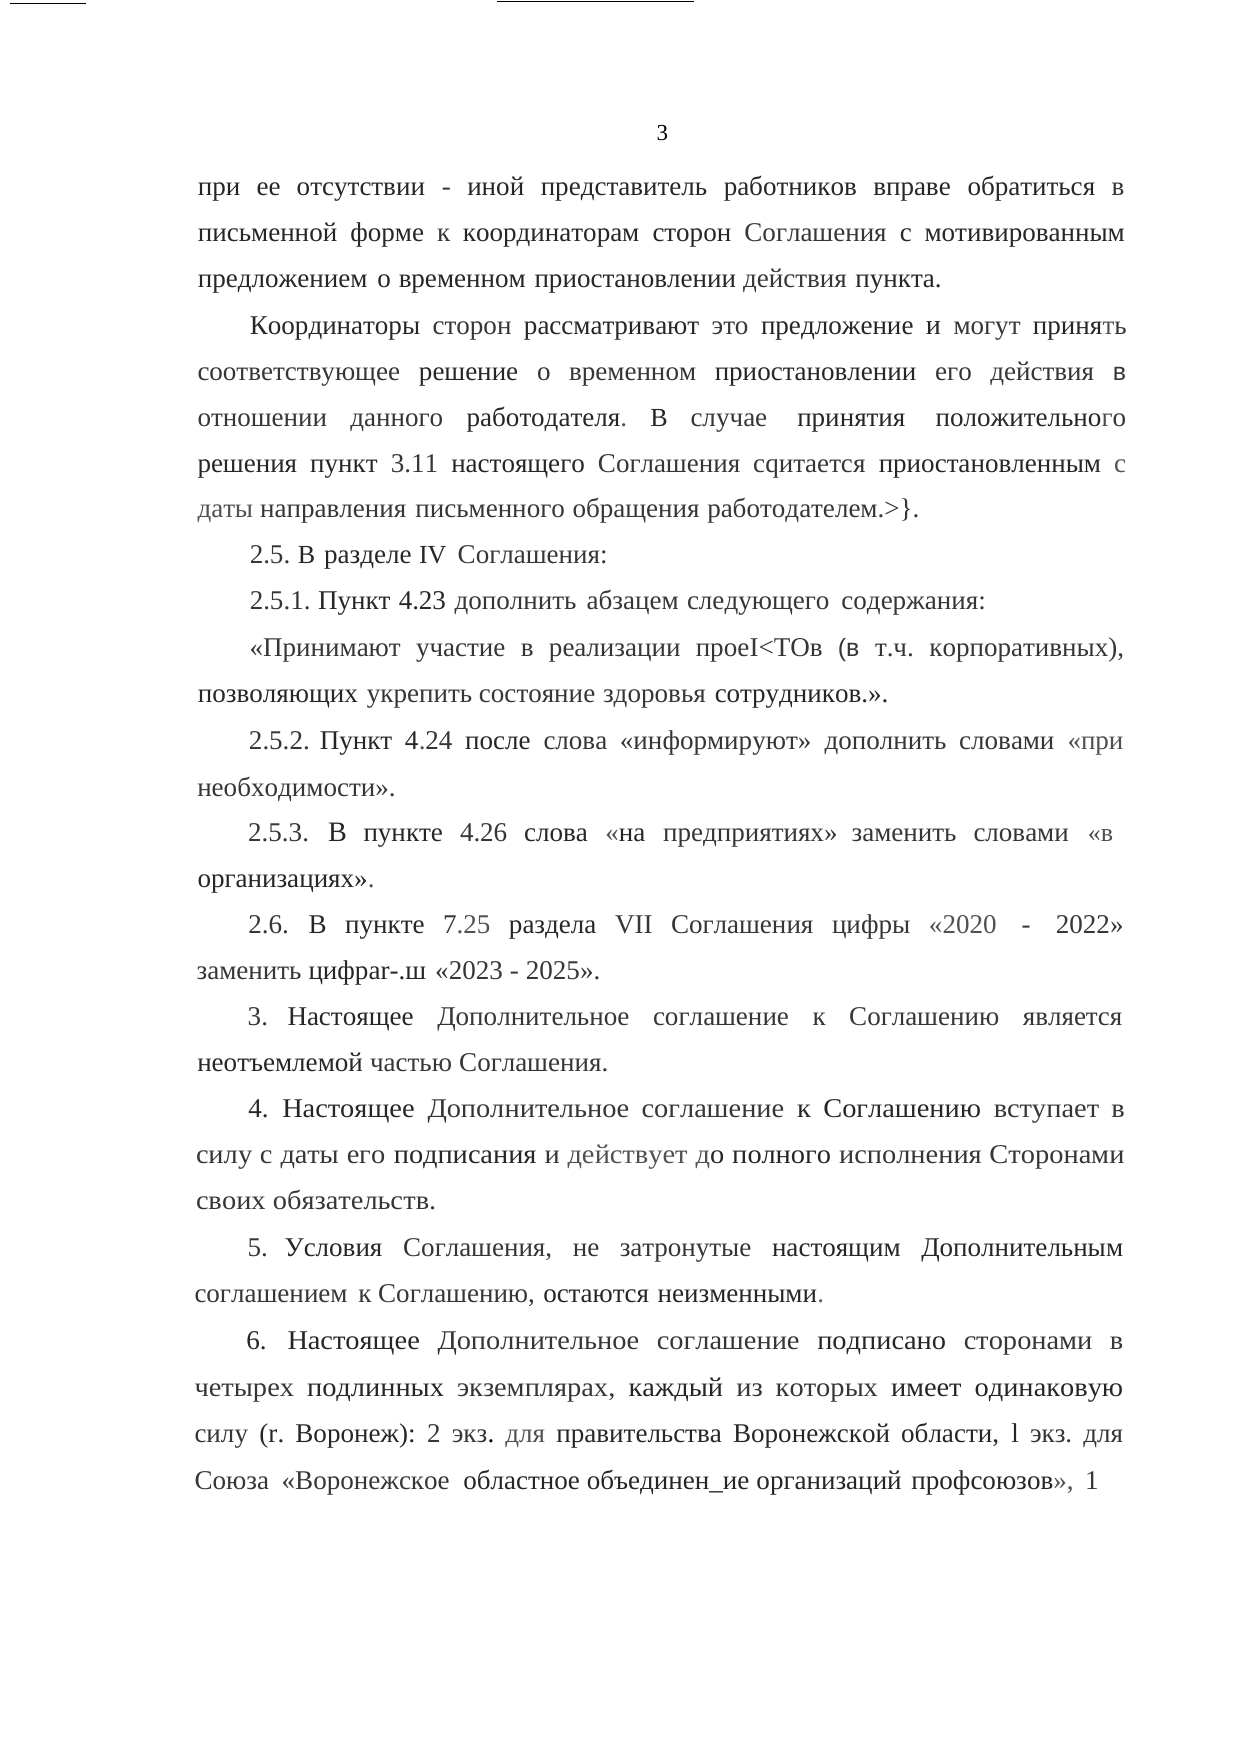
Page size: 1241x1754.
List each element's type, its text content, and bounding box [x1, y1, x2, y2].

list Пункт 4.23 дополнить абзацем следующего содержания: [249, 584, 1205, 615]
text Координаторы сторон рассматривают это предложение и могут принять соответствующее решение о временном приостановлении его действия в отношении данного работодателя. В случае принятия положительного решения пункт 3.11 настоящего Соглашения сqитается приостановленным с даты направления письменного обращения работодателем.>}. [197, 308, 1126, 524]
list Настоящее Дополнительное соглашение к Соглашению является неотъемлемой частью Соглашения. [197, 1000, 1122, 1077]
list В пункте 7.25 раздела VII Соглашения цифры «2020 - 2022» заменить цифраr-.ш «2023 - 2025». [196, 908, 1123, 985]
list В пункте 4.26 слова «на предприятиях» заменить словами «в [248, 818, 1205, 847]
text при ее отсутствии - иной представитель работников вправе обратиться в письменной форме к координаторам сторон Соглашения с мотивированным предложением о временном приостановлении действия пункта. [198, 170, 1125, 293]
list В разделе IV Соглашения: [249, 538, 1205, 569]
text «Принимают участие в реализации проеI<ТОв (в т.ч. корпоративных), позволяющих укрепить состояние здоровья сотрудников.». [198, 631, 1124, 708]
list Настоящее Дополнительное соглашение подписано сторонами в четырех подлинных экземплярах, каждый из которых имеет одинаковую силу (r. Воронеж): 2 экз. для правительства Воронежской области, l экз. для Союза «Воронежское областное объединен_ие организаций профсоюзов», 1 [194, 1324, 1123, 1495]
list Настоящее Дополнительное соглашение к Соглашению вступает в силу с даты его подписания и действует до полного исполнения Сторонами своих обязательств. [196, 1092, 1125, 1215]
list Условия Соглашения, не затронутые настоящим Дополнительным соглашением к Соглашению, остаются неизменными. [194, 1231, 1123, 1308]
list Пункт 4.24 после слова «информируют» дополнить словами «при необходимости». [197, 724, 1123, 802]
text организациях». [197, 862, 1205, 893]
